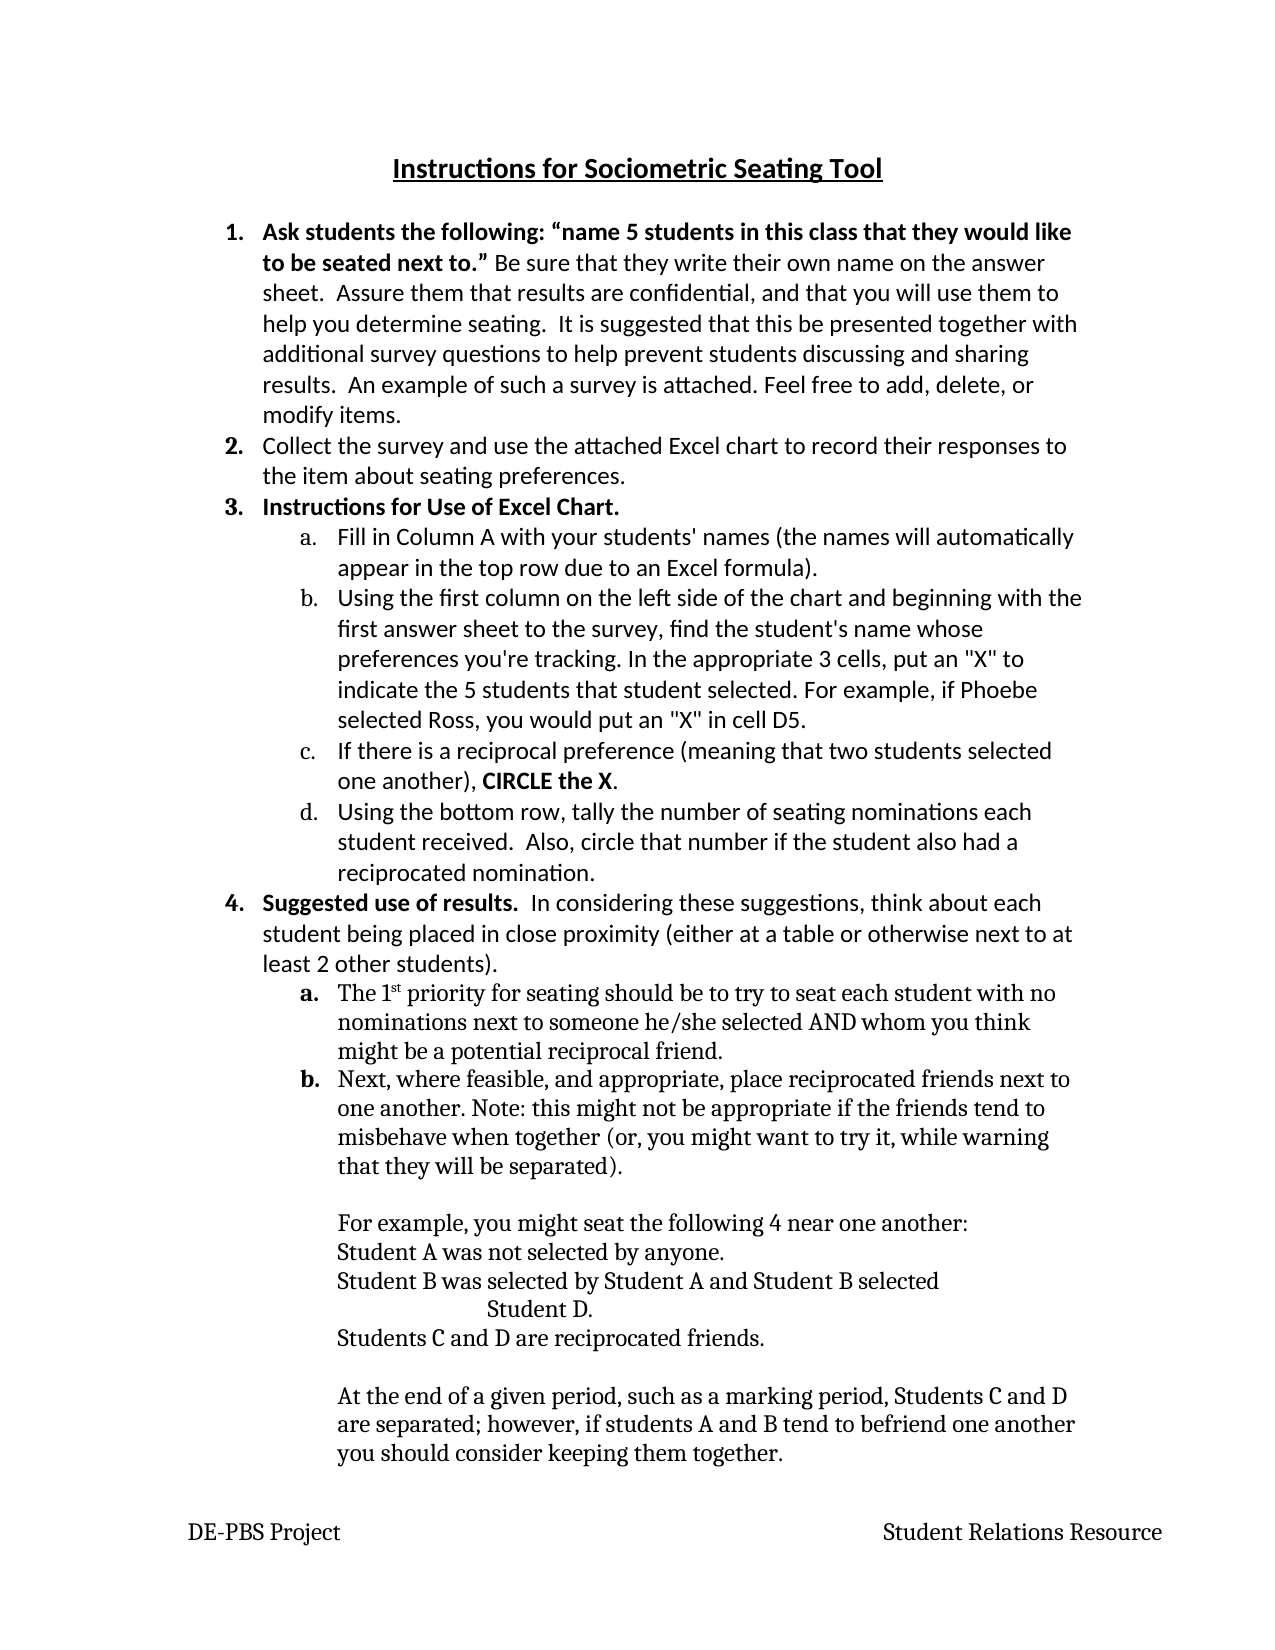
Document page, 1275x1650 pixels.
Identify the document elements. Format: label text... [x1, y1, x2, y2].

list Suggested use of results. In considering these suggestions, think about each student being placed in close proximity (either at a table or otherwise next to at least 2 other students). [225, 888, 1087, 979]
text Student B was selected by Student A and Student B selected Student D. [187, 1267, 1087, 1324]
text Instructions for Sociometric Seating Tool [187, 150, 1087, 186]
list Using the first column on the left side of the chart and beginning with the first answer sheet to the survey, find the student's name whose preferences you're tracking. In the appropriate 3 cells, put an "X" to indicate the 5 students that student selected. For example, if Phoebe selected Ross, you would put an "X" in cell D5. [300, 582, 1087, 735]
list Using the bottom row, tally the number of seating nominations each student received. Also, circle that number if the student also had a reciprocated nomination. [300, 796, 1087, 888]
list Next, where feasible, and appropriate, place reciprocated friends next to one another. Note: this might not be appropriate if the friends tend to misbehave when together (or, you might want to try it, while warning that they will be separated). [300, 1065, 1087, 1180]
text For example, you might seat the following 4 near one another: [187, 1209, 1087, 1238]
list If there is a reciprocal preference (meaning that two students selected one another), CIRCLE the X. [300, 735, 1087, 796]
text Students C and D are reciprocated friends. [187, 1324, 1087, 1353]
list Instructions for Use of Excel Chart. [225, 491, 1087, 521]
text At the end of a given period, such as a marking period, Students C and D are separated; however, if students A and B tend to befriend one another you should consider keeping them together. [337, 1382, 1087, 1468]
list Ask students the following: “name 5 students in this class that they would like to be seated next to.” Be sure that they write their own name on the answer sheet. Assure them that results are confidential, and that you will use them to help you determine seating. It is suggested that this be presented together with additional survey questions to help prevent students discussing and sharing results. An example of such a survey is attached. Feel free to add, delete, or modify items. [225, 216, 1087, 430]
list Fill in Column A with your students' names (the names will automatically appear in the top row due to an Excel formula). [300, 521, 1087, 582]
list The 1st priority for seating should be to try to seat each student with no nominations next to someone he/she selected AND whom you think might be a potential reciprocal friend. [300, 979, 1087, 1065]
text Student A was not selected by anyone. [187, 1238, 1087, 1267]
list Collect the survey and use the attached Excel chart to record their responses to the item about seating preferences. [225, 430, 1087, 491]
